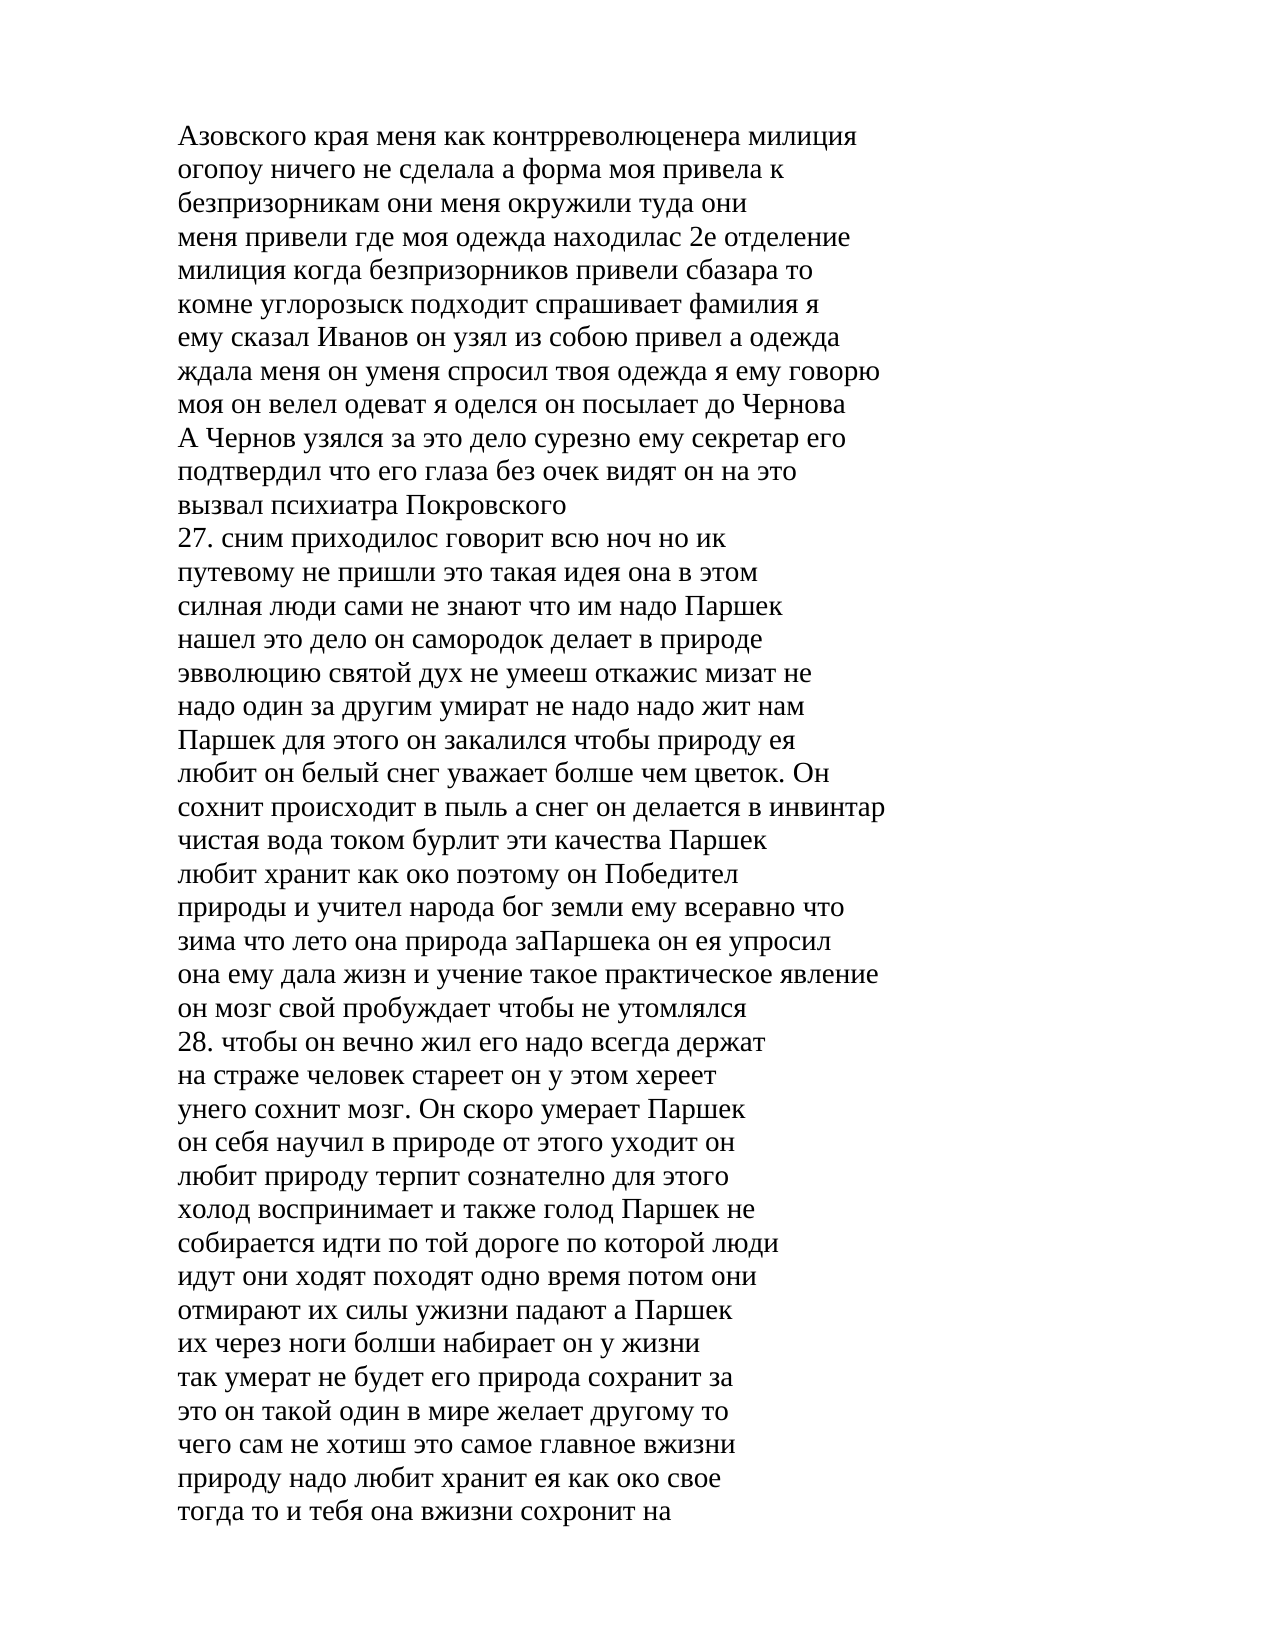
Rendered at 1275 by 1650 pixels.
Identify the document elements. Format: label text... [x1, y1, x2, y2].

text 27. сним приходилос говорит всю ноч но ик [177, 521, 1186, 554]
text 28. чтобы он вечно жил его надо всегда держат [177, 1024, 1186, 1057]
text Азовского края меня как контрреволюценера милиция [177, 118, 1186, 152]
text эвволюцию святой дух не умееш откажис мизат не [177, 655, 1186, 688]
text чистая вода током бурлит эти качества Паршек [177, 822, 1186, 856]
text ему сказал Иванов он узял из собою привел а одежда [177, 319, 1186, 353]
text их через ноги болши набирает он у жизни [177, 1326, 1186, 1359]
text природы и учител народа бог земли ему всеравно что [177, 889, 1186, 923]
text он мозг свой пробуждает чтобы не утомлялся [177, 990, 1186, 1024]
text любит природу терпит сознателно для этого [177, 1158, 1186, 1191]
text отмирают их силы ужизни падают а Паршек [177, 1292, 1186, 1326]
text любит он белый снег уважает болше чем цветок. Он [177, 755, 1186, 789]
text силная люди сами не знают что им надо Паршек [177, 588, 1186, 621]
text вызвал психиатра Покровского [177, 487, 1186, 521]
text чего сам не хотиш это самое главное вжизни [177, 1426, 1186, 1460]
text моя он велел одеват я оделся он посылает до Чернова [177, 386, 1186, 420]
text природу надо любит хранит ея как око свое [177, 1460, 1186, 1493]
text тогда то и тебя она вжизни сохронит на [177, 1493, 1186, 1527]
text подтвердил что его глаза без очек видят он на это [177, 453, 1186, 487]
text сохнит происходит в пыль а снег он делается в инвинтар [177, 789, 1186, 822]
text А Чернов узялся за это дело сурезно ему секретар его [177, 420, 1186, 453]
text идут они ходят походят одно время потом они [177, 1258, 1186, 1292]
text Паршек для этого он закалился чтобы природу ея [177, 722, 1186, 755]
text это он такой один в мире желает другому то [177, 1393, 1186, 1426]
text безпризорникам они меня окружили туда они [177, 185, 1186, 219]
text на страже человек стареет он у этом хереет [177, 1057, 1186, 1091]
text надо один за другим умират не надо надо жит нам [177, 688, 1186, 722]
text нашел это дело он самородок делает в природе [177, 621, 1186, 655]
text любит хранит как око поэтому он Победител [177, 856, 1186, 889]
text холод воспринимает и также голод Паршек не [177, 1191, 1186, 1225]
text она ему дала жизн и учение такое практическое явление [177, 957, 1186, 990]
text путевому не пришли это такая идея она в этом [177, 554, 1186, 588]
text собирается идти по той дороге по которой люди [177, 1225, 1186, 1258]
text меня привели где моя одежда находилас 2е отделение [177, 219, 1186, 252]
text зима что лето она природа заПаршека он ея упросил [177, 923, 1186, 957]
text огопоу ничего не сделала а форма моя привела к [177, 152, 1186, 185]
text так умерат не будет его природа сохранит за [177, 1359, 1186, 1393]
text милиция когда безпризорников привели сбазара то [177, 252, 1186, 286]
text комне углорозыск подходит спрашивает фамилия я [177, 286, 1186, 319]
text унего сохнит мозг. Он скоро умерает Паршек [177, 1091, 1186, 1124]
text ждала меня он уменя спросил твоя одежда я ему говорю [177, 353, 1186, 386]
text он себя научил в природе от этого уходит он [177, 1124, 1186, 1158]
